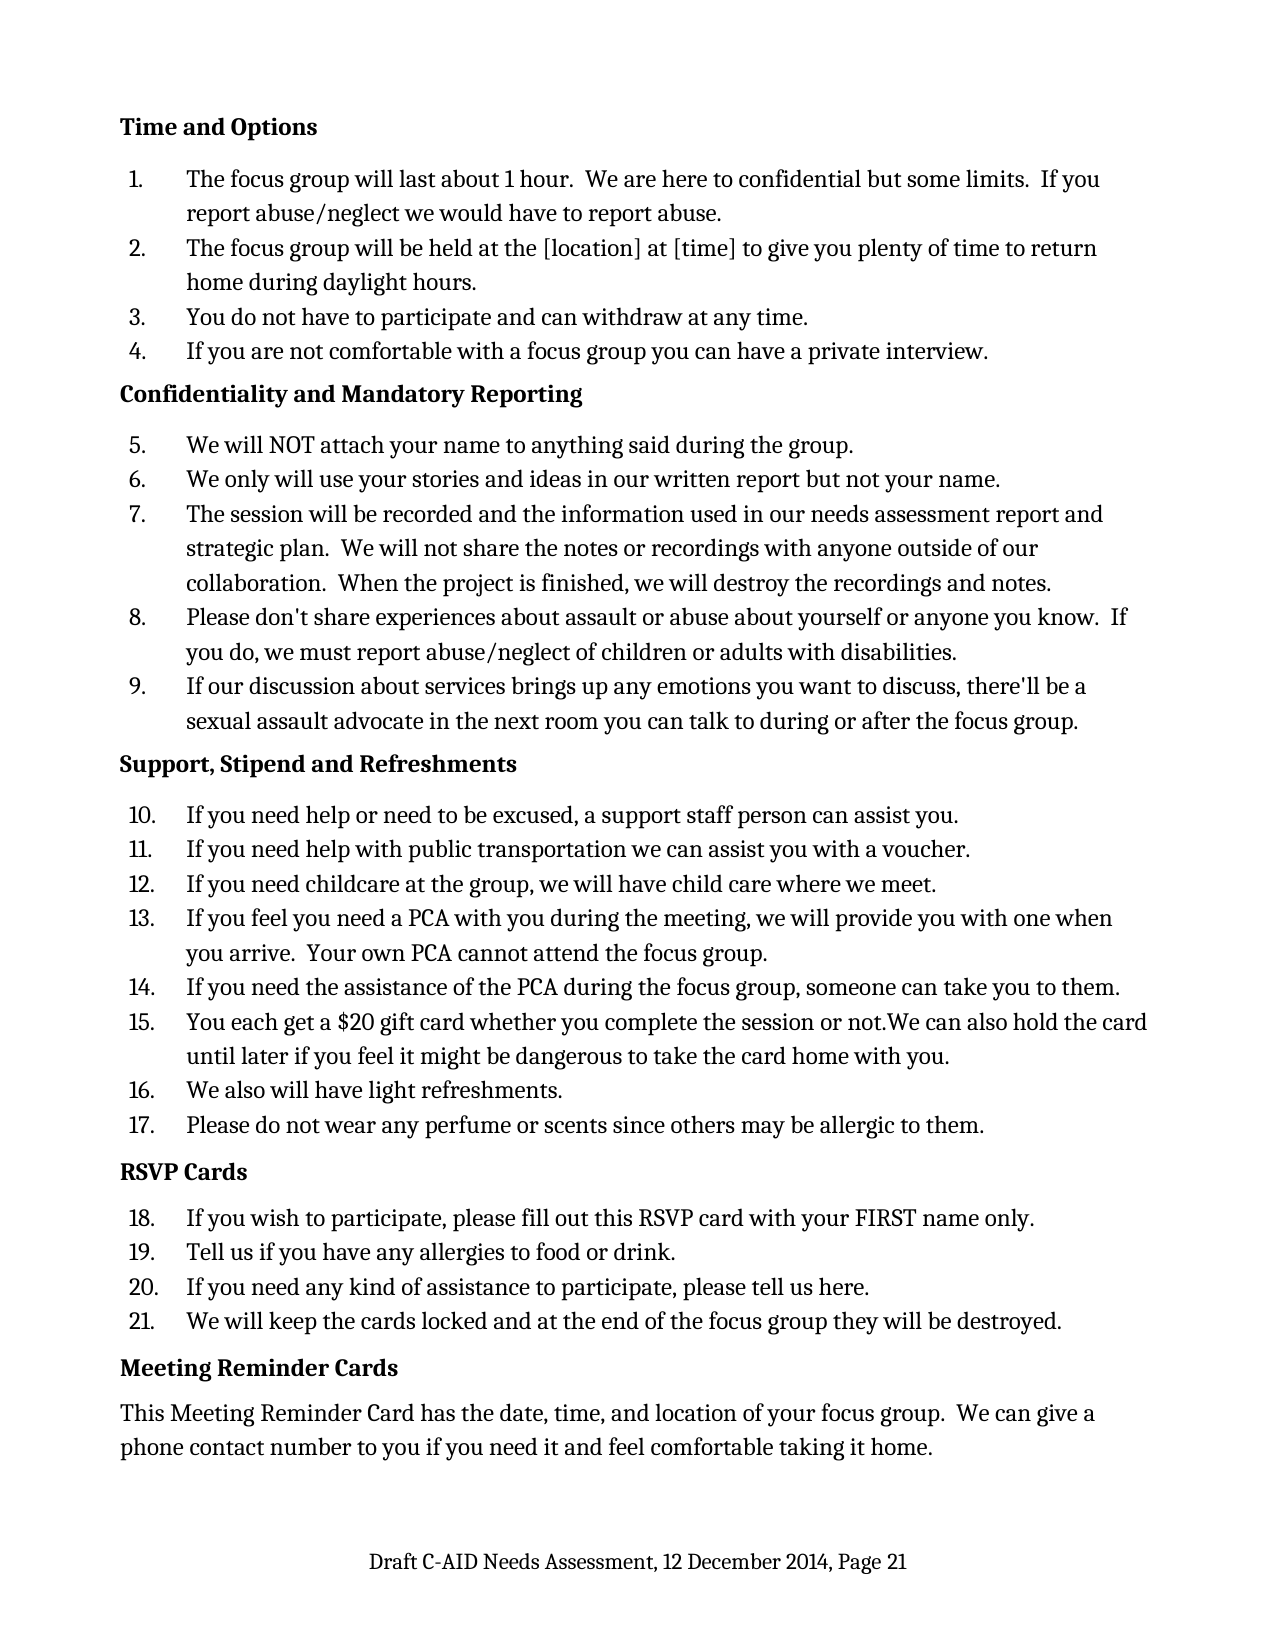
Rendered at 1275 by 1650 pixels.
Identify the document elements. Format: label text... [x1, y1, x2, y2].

list If you need the assistance of the PCA during the focus group, someone can take you to them. [129, 973, 1155, 1002]
text Meeting Reminder Cards [120, 1354, 1155, 1383]
list The session will be recorded and the information used in our needs assessment report and strategic plan. We will not share the notes or recordings with anyone outside of our collaboration. When the project is finished, we will destroy the recordings and notes. [129, 500, 1155, 597]
text RSVP Cards [120, 1158, 1155, 1187]
list If you need any kind of assistance to participate, please tell us here. [129, 1272, 1155, 1301]
list You each get a $20 gift card whether you complete the session or not.We can also hold the card until later if you feel it might be dangerous to take the card home with you. [129, 1007, 1155, 1071]
list If our discussion about services brings up any emotions you want to discuss, there'll be a sexual assault advocate in the next room you can talk to during or after the focus group. [129, 672, 1155, 735]
text This Meeting Reminder Card has the date, time, and location of your focus group. We can give a phone contact number to you if you need it and feel comfortable taking it home. [120, 1399, 1155, 1461]
list The focus group will be held at the [location] at [time] to give you plenty of time to return home during daylight hours. [129, 233, 1155, 297]
list The focus group will last about 1 hour. We are here to confidential but some limits. If you report abuse/neglect we would have to report abuse. [129, 164, 1155, 228]
list We will NOT attach your name to anything said during the group. [129, 431, 1155, 459]
list If you need help or need to be excused, a support staff person can assist you. [129, 801, 1155, 829]
list We will keep the cards locked and at the end of the focus group they will be destroyed. [129, 1307, 1155, 1336]
list If you need childcare at the group, we will have child care where we meet. [129, 869, 1155, 898]
list If you need help with public transportation we can assist you with a voucher. [129, 835, 1155, 864]
text Support, Stipend and Refreshments [120, 749, 1155, 778]
list Please do not wear any perfume or scents since others may be allergic to them. [129, 1111, 1155, 1140]
list Tell us if you have any allergies to food or drink. [129, 1238, 1155, 1267]
list We also will have light refreshments. [129, 1076, 1155, 1105]
text Time and Options [120, 113, 1155, 142]
list Please don't share experiences about assault or abuse about yourself or anyone you know. If you do, we must report abuse/neglect of children or adults with disabilities. [129, 603, 1155, 666]
list If you feel you need a PCA with you during the meeting, we will provide you with one when you arrive. Your own PCA cannot attend the focus group. [129, 904, 1155, 967]
list We only will use your stories and ideas in our written report but not your name. [129, 465, 1155, 494]
list You do not have to participate and can withdraw at any time. [129, 302, 1155, 331]
list If you are not comfortable with a focus group you can have a private interview. [129, 337, 1155, 366]
list If you wish to participate, please fill out this RSVP card with your FIRST name only. [129, 1203, 1155, 1232]
text Confidentiality and Mandatory Reporting [120, 380, 1155, 408]
